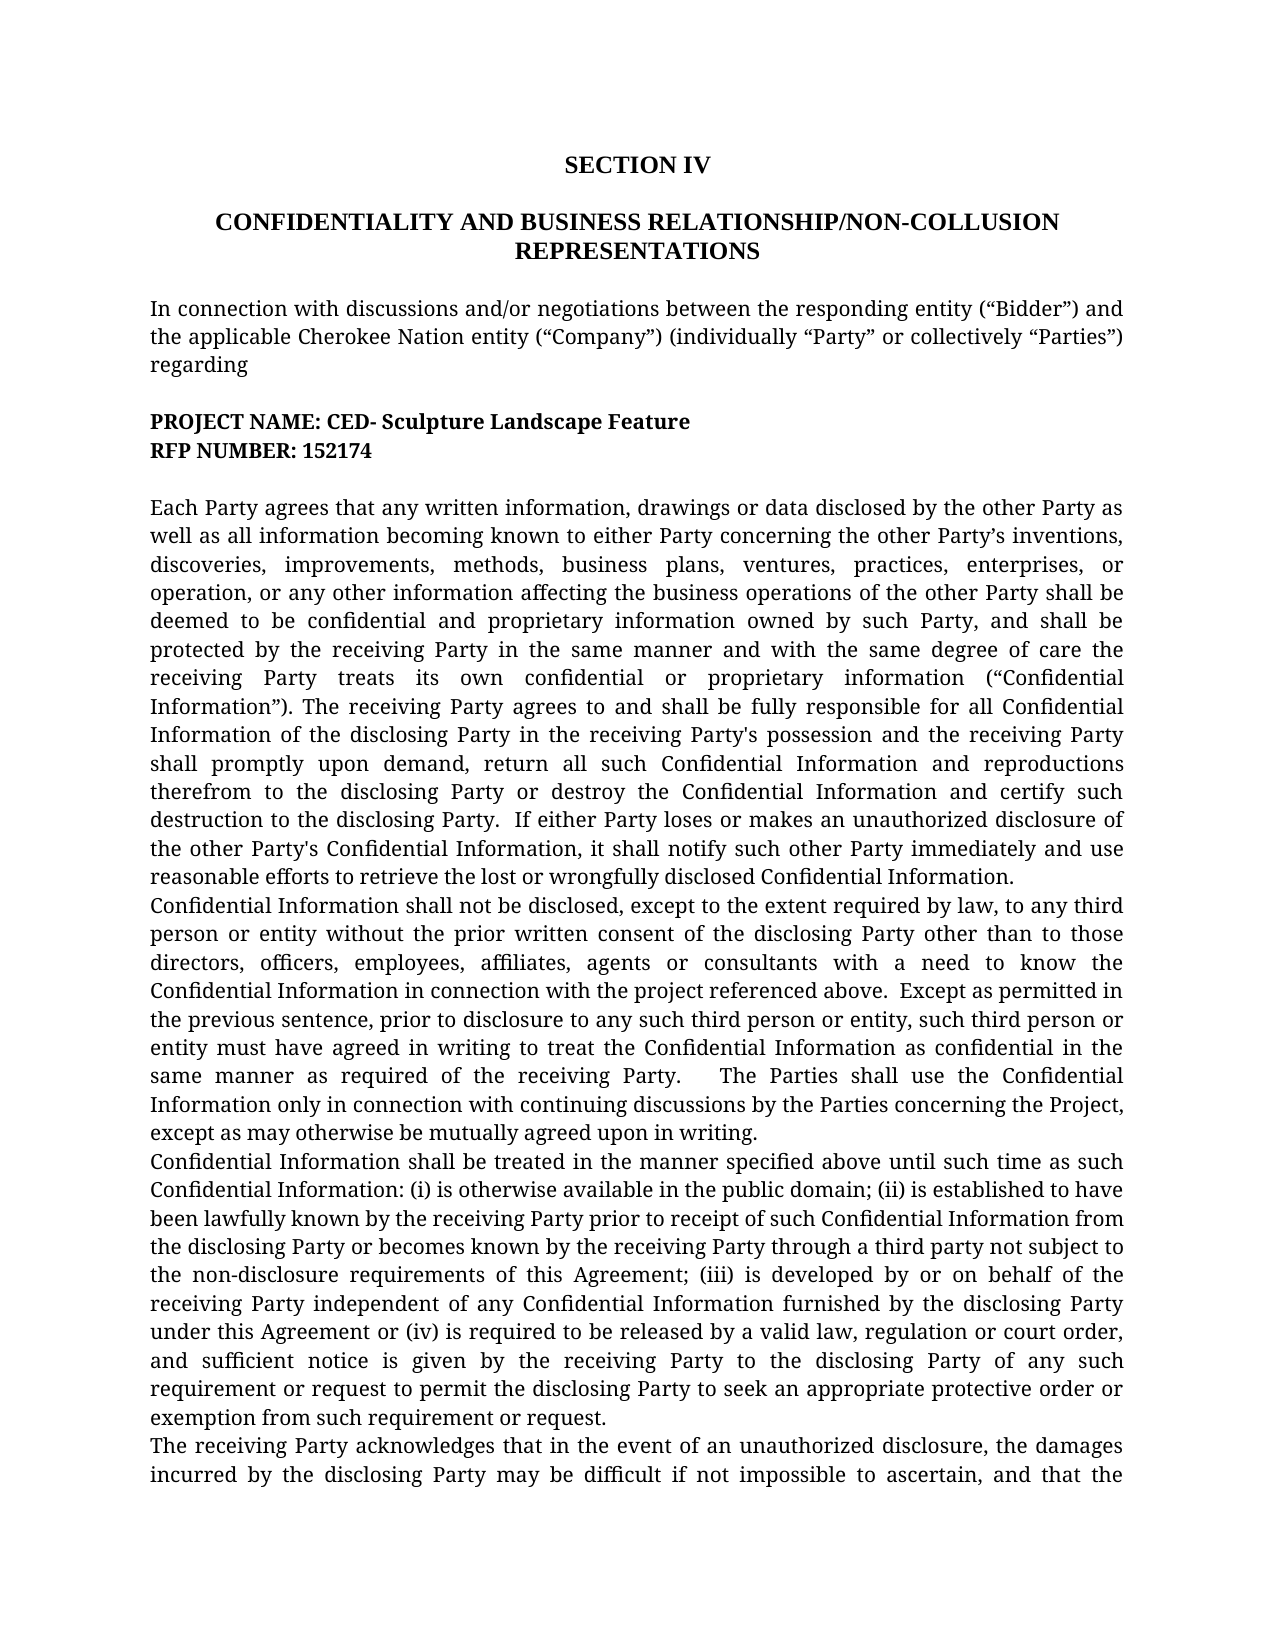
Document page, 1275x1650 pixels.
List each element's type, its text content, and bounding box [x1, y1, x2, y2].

text In connection with discussions and/or negotiations between the responding entity (“Bidder”) and the applicable Cherokee Nation entity (“Company”) (individually “Party” or collectively “Parties”) regarding [150, 294, 1125, 379]
text RFP NUMBER: 152174 [150, 436, 1125, 464]
text PROJECT NAME: CED- Sculpture Landscape Feature [150, 407, 1125, 436]
text CONFIDENTIALITY AND BUSINESS RELATIONSHIP/NON-COLLUSION REPRESENTATIONS [150, 207, 1125, 265]
text Confidential Information shall not be disclosed, except to the extent required by law, to any third person or entity without the prior written consent of the disclosing Party other than to those directors, officers, employees, affiliates, agents or consultants with a need to know the Confidential Information in connection with the project referenced above. Except as permitted in the previous sentence, prior to disclosure to any such third person or entity, such third person or entity must have agreed in writing to treat the Confidential Information as confidential in the same manner as required of the receiving Party. The Parties shall use the Confidential Information only in connection with continuing discussions by the Parties concerning the Project, except as may otherwise be mutually agreed upon in writing. [150, 891, 1125, 1147]
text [150, 1431, 1125, 1488]
text Confidential Information shall be treated in the manner specified above until such time as such Confidential Information: (i) is otherwise available in the public domain; (ii) is established to have been lawfully known by the receiving Party prior to receipt of such Confidential Information from the disclosing Party or becomes known by the receiving Party through a third party not subject to the non-disclosure requirements of this Agreement; (iii) is developed by or on behalf of the receiving Party independent of any Confidential Information furnished by the disclosing Party under this Agreement or (iv) is required to be released by a valid law, regulation or court order, and sufficient notice is given by the receiving Party to the disclosing Party of any such requirement or request to permit the disclosing Party to seek an appropriate protective order or exemption from such requirement or request. [150, 1147, 1125, 1431]
text SECTION IV [150, 150, 1125, 179]
text Each Party agrees that any written information, drawings or data disclosed by the other Party as well as all information becoming known to either Party concerning the other Party’s inventions, discoveries, improvements, methods, business plans, ventures, practices, enterprises, or operation, or any other information affecting the business operations of the other Party shall be deemed to be confidential and proprietary information owned by such Party, and shall be protected by the receiving Party in the same manner and with the same degree of care the receiving Party treats its own confidential or proprietary information (“Confidential Information”). The receiving Party agrees to and shall be fully responsible for all Confidential Information of the disclosing Party in the receiving Party's possession and the receiving Party shall promptly upon demand, return all such Confidential Information and reproductions therefrom to the disclosing Party or destroy the Confidential Information and certify such destruction to the disclosing Party. If either Party loses or makes an unauthorized disclosure of the other Party's Confidential Information, it shall notify such other Party immediately and use reasonable efforts to retrieve the lost or wrongfully disclosed Confidential Information. [150, 493, 1125, 891]
